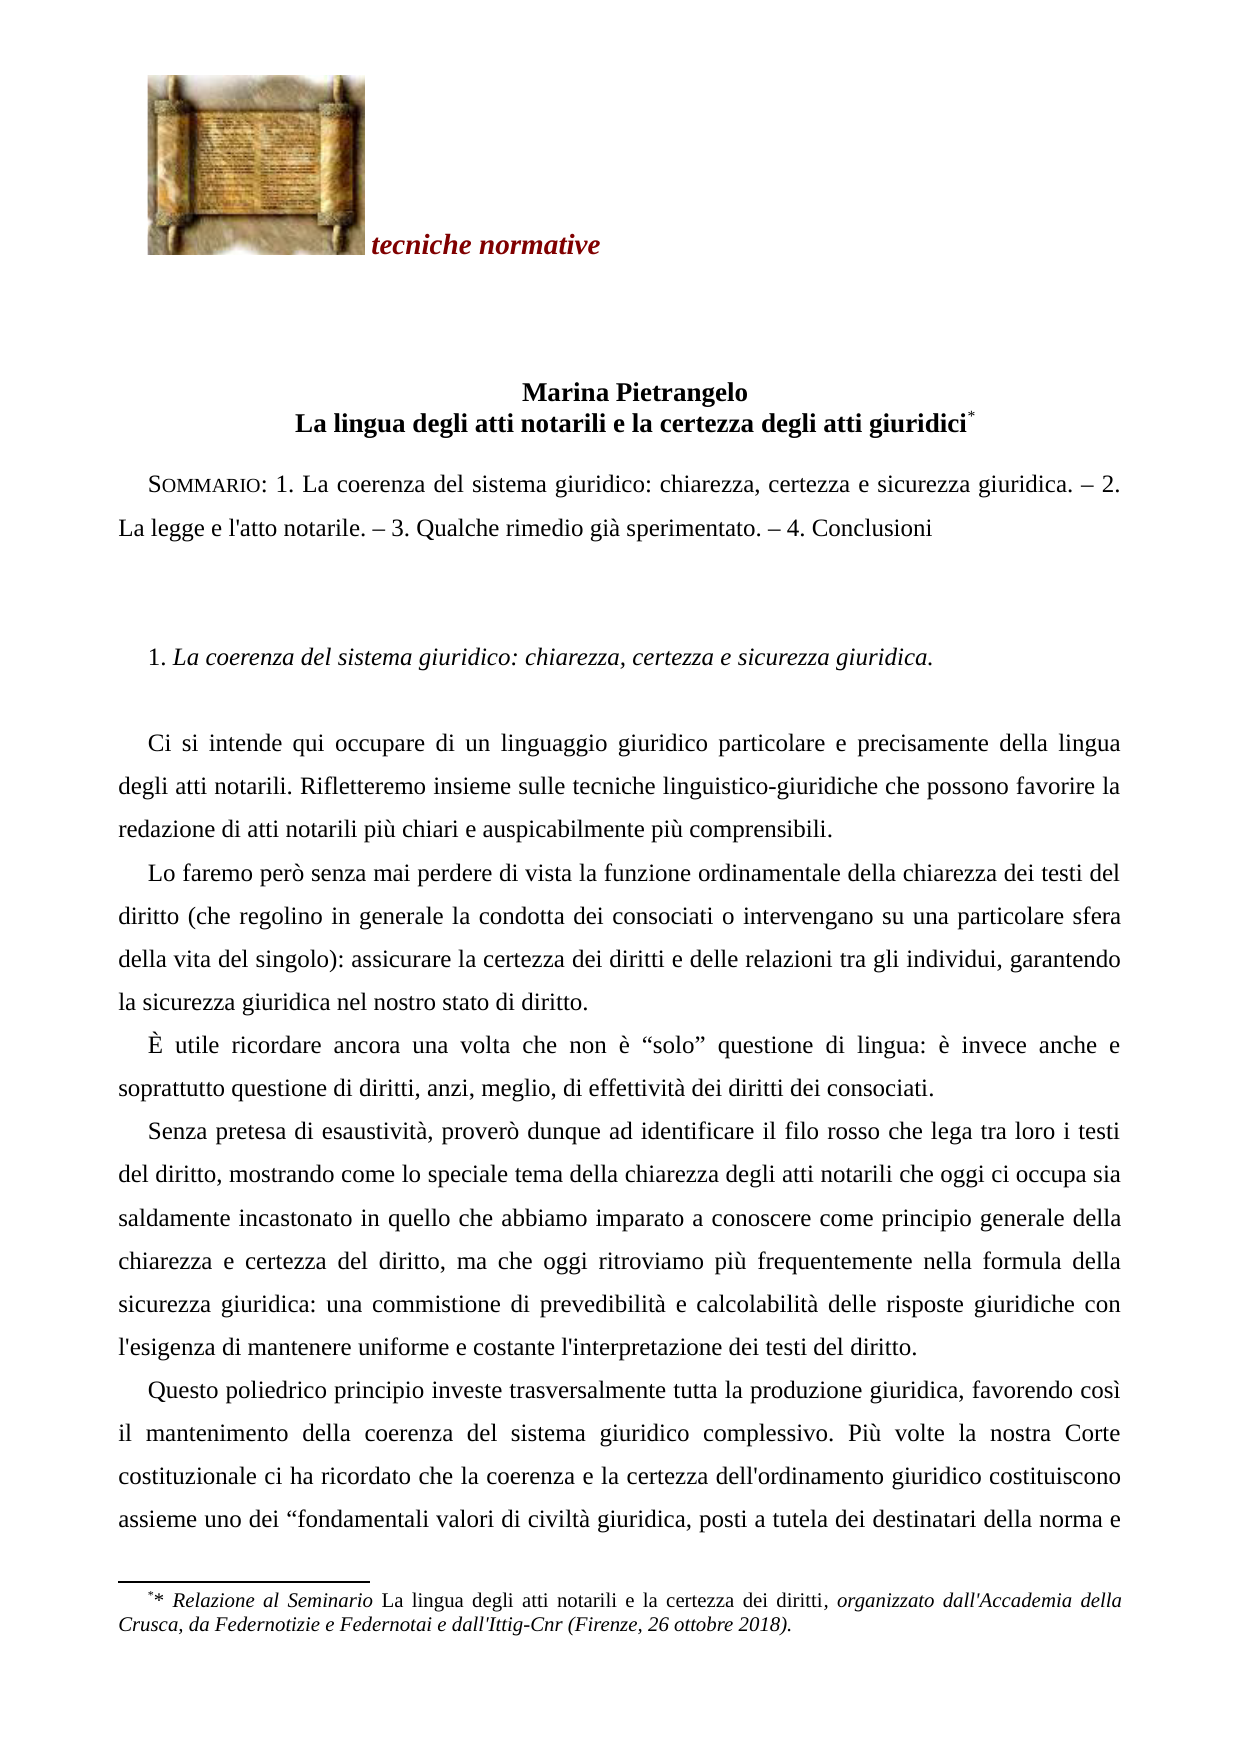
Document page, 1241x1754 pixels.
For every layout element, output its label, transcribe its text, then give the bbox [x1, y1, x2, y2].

text È utile ricordare ancora una volta che non è “solo” questione di lingua: è invece anche e soprattutto questione di diritti, anzi, meglio, di effettività dei diritti dei consociati. [118, 1030, 1122, 1102]
text 1. La coerenza del sistema giuridico: chiarezza, certezza e sicurezza giuridica. [118, 642, 1122, 671]
text Sommario: 1. La coerenza del sistema giuridico: chiarezza, certezza e sicurezza giuridica. – 2. La legge e l'atto notarile. – 3. Qualche rimedio già sperimentato. – 4. Conclusioni [118, 469, 1122, 541]
text Ci si intende qui occupare di un linguaggio giuridico particolare e precisamente della lingua degli atti notarili. Rifletteremo insieme sulle tecniche linguistico-giuridiche che possono favorire la redazione di atti notarili più chiari e auspicabilmente più comprensibili. [118, 728, 1122, 843]
text Senza pretesa di esaustività, proverò dunque ad identificare il filo rosso che lega tra loro i testi del diritto, mostrando come lo speciale tema della chiarezza degli atti notarili che oggi ci occupa sia saldamente incastonato in quello che abbiamo imparato a conoscere come principio generale della chiarezza e certezza del diritto, ma che oggi ritroviamo più frequentemente nella formula della sicurezza giuridica: una commistione di prevedibilità e calcolabilità delle risposte giuridiche con l'esigenza di mantenere uniforme e costante l'interpretazione dei testi del diritto. [118, 1116, 1122, 1361]
text Marina Pietrangelo [118, 376, 1122, 407]
text Lo faremo però senza mai perdere di vista la funzione ordinamentale della chiarezza dei testi del diritto (che regolino in generale la condotta dei consociati o intervengano su una particolare sfera della vita del singolo): assicurare la certezza dei diritti e delle relazioni tra gli individui, garantendo la sicurezza giuridica nel nostro stato di diritto. [118, 858, 1122, 1016]
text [118, 1375, 1122, 1533]
text La lingua degli atti notarili e la certezza degli atti giuridici* [118, 407, 1122, 438]
